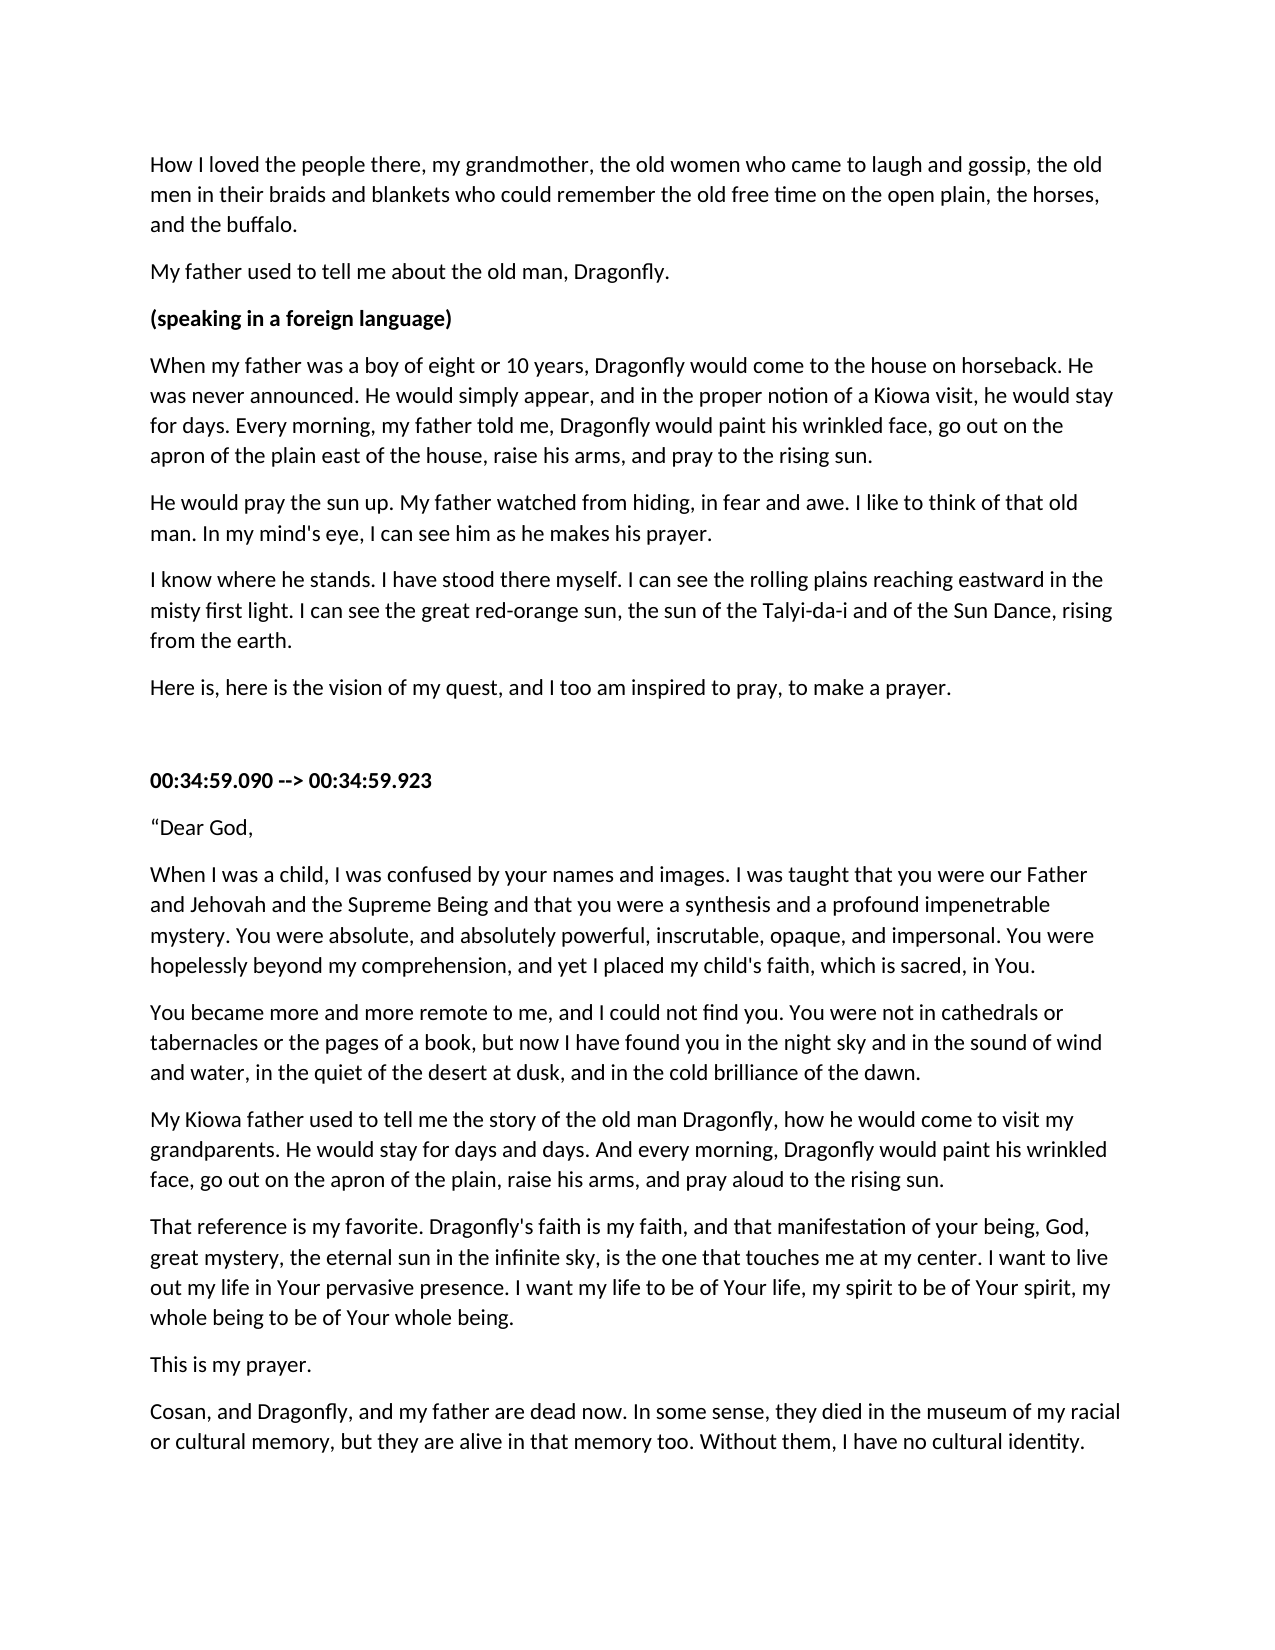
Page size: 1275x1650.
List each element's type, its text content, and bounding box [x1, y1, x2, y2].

text How I loved the people there, my grandmother, the old women who came to laugh and gossip, the old men in their braids and blankets who could remember the old free time on the open plain, the horses, and the buffalo. [150, 150, 1125, 238]
text (speaking in a foreign language) [150, 304, 1125, 332]
text When I was a child, I was confused by your names and images. I was taught that you were our Father and Jehovah and the Supreme Being and that you were a synthesis and a profound impenetrable mystery. You were absolute, and absolutely powerful, inscrutable, opaque, and impersonal. You were hopelessly beyond my comprehension, and yet I placed my child's faith, which is sacred, in You. [150, 860, 1125, 979]
text Cosan, and Dragonfly, and my father are dead now. In some sense, they died in the museum of my racial or cultural memory, but they are alive in that memory too. Without them, I have no cultural identity. [150, 1397, 1125, 1455]
text Here is, here is the vision of my quest, and I too am inspired to pray, to make a prayer. [150, 673, 1125, 701]
text You became more and more remote to me, and I could not find you. You were not in cathedrals or tabernacles or the pages of a book, but now I have found you in the night sky and in the sound of wind and water, in the quiet of the desert at dusk, and in the cold brilliance of the dawn. [150, 998, 1125, 1086]
text He would pray the sun up. My father watched from hiding, in fear and awe. I like to think of that old man. In my mind's eye, I can see him as he makes his prayer. [150, 488, 1125, 547]
text That reference is my favorite. Dragonfly's faith is my faith, and that manifestation of your being, God, great mystery, the eternal sun in the infinite sky, is the one that touches me at my center. I want to live out my life in Your pervasive presence. I want my life to be of Your life, my spirit to be of Your spirit, my whole being to be of Your whole being. [150, 1212, 1125, 1331]
text “Dear God, [150, 813, 1125, 842]
text This is my prayer. [150, 1350, 1125, 1378]
text When my father was a boy of eight or 10 years, Dragonfly would come to the house on horseback. He was never announced. He would simply appear, and in the proper notion of a Kiowa visit, he would stay for days. Every morning, my father told me, Dragonfly would paint his wrinkled face, go out on the apron of the plain east of the house, raise his arms, and pray to the rising sun. [150, 351, 1125, 470]
text My Kiowa father used to tell me the story of the old man Dragonfly, how he would come to visit my grandparents. He would stay for days and days. And every morning, Dragonfly would paint his wrinkled face, go out on the apron of the plain, raise his arms, and pray aloud to the rising sun. [150, 1105, 1125, 1194]
text My father used to tell me about the old man, Dragonfly. [150, 257, 1125, 285]
text I know where he stands. I have stood there myself. I can see the rolling plains reaching eastward in the misty first light. I can see the great red-orange sun, the sun of the Talyi-da-i and of the Sun Dance, rising from the earth. [150, 566, 1125, 654]
text 00:34:59.090 --> 00:34:59.923 [150, 767, 1125, 795]
